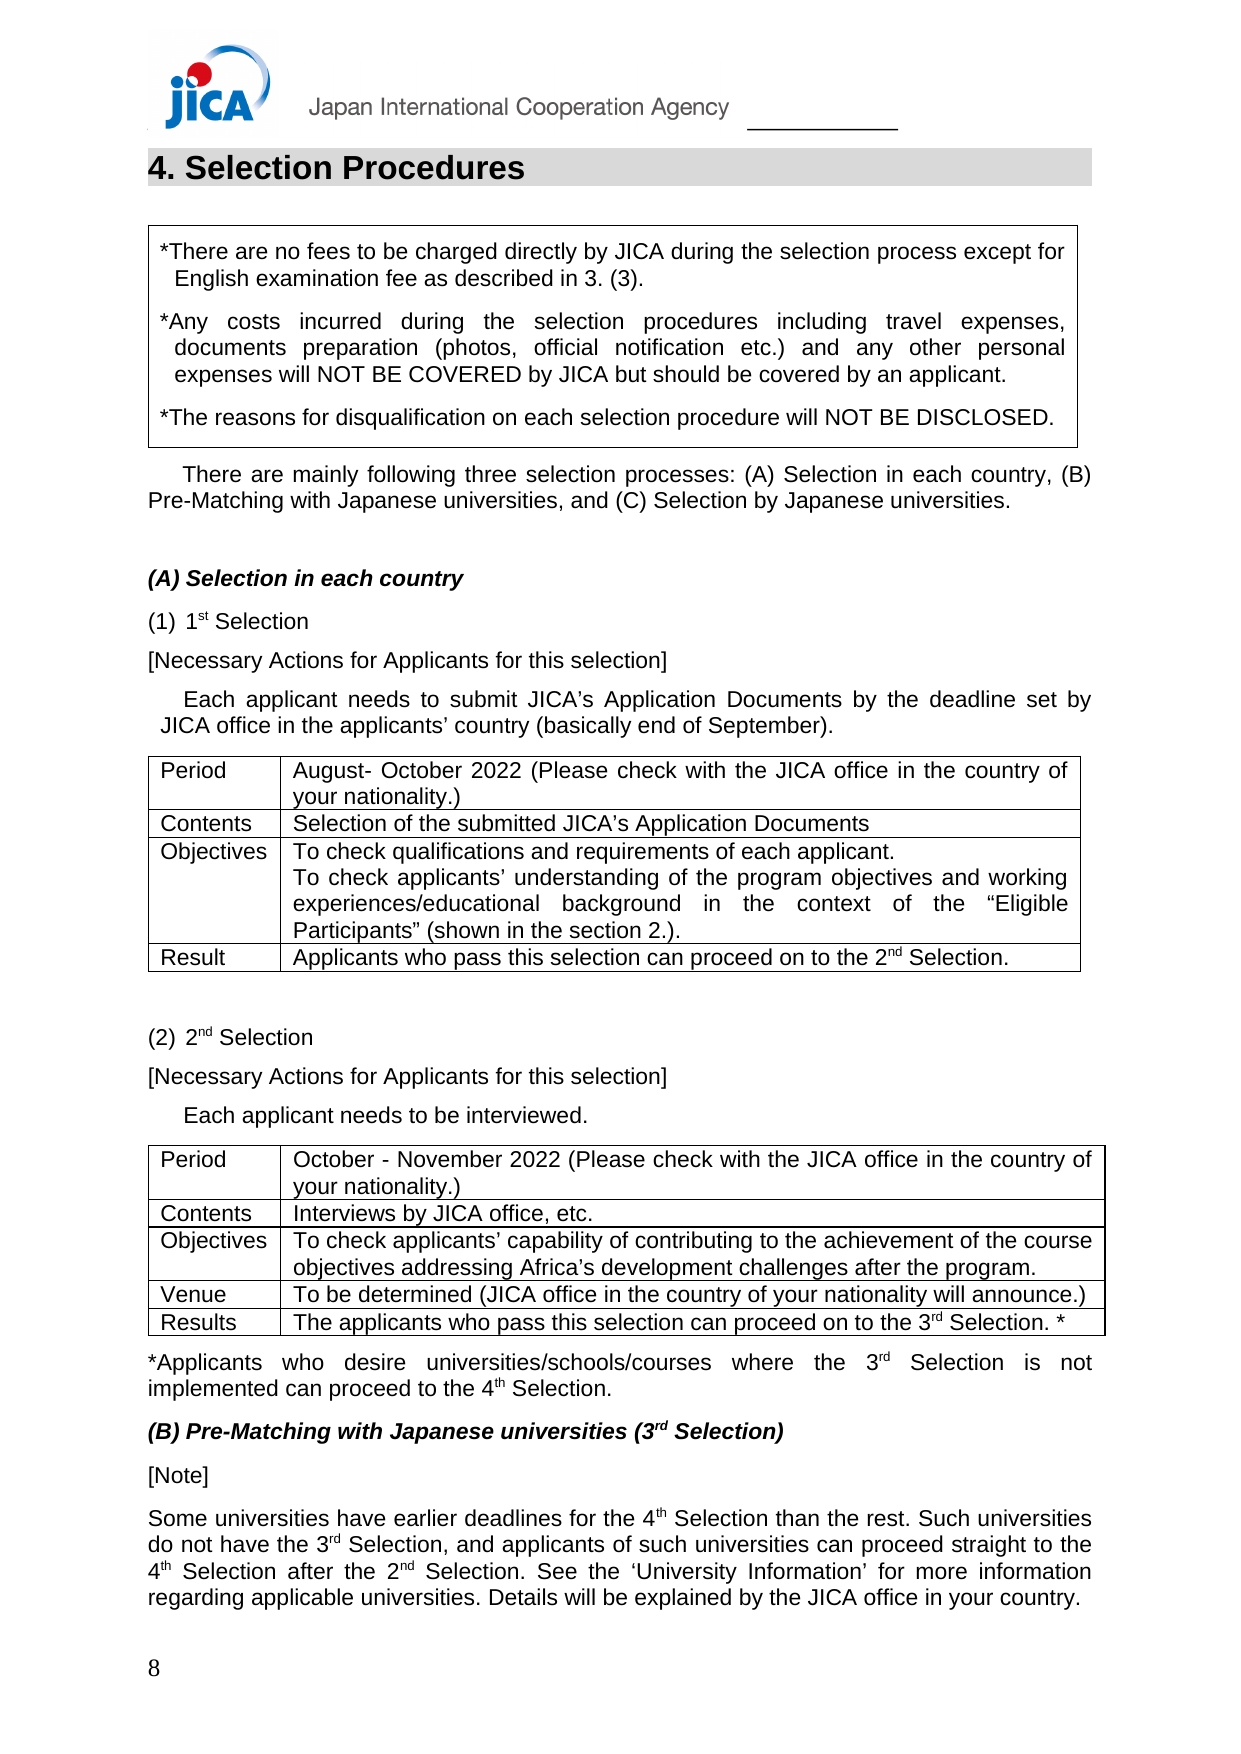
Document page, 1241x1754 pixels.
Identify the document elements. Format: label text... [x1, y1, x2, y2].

text [Note] [148, 1462, 1092, 1488]
table_header *There are no fees to be charged directly by JICA during the selection process except for English examination fee as described in 3. (3). *Any costs incurred during the selection procedures including travel expenses, documents preparation (photos, official notification etc.) and any other personal expenses will NOT BE COVERED by JICA but should be covered by an applicant. *The reasons for disqualification on each selection procedure will NOT BE DISCLOSED. [149, 226, 1077, 447]
table_header Period [149, 757, 280, 809]
text (A) Selection in each country [148, 565, 1092, 591]
list 2nd Selection [148, 1024, 1092, 1051]
table_cell Objectives [149, 1228, 280, 1280]
table_cell Results [149, 1309, 280, 1335]
table_cell The applicants who pass this selection can proceed on to the 3rd Selection. * [281, 1309, 1104, 1335]
table_header August- October 2022 (Please check with the JICA office in the country of your nationality.) [281, 757, 1080, 809]
table_cell Venue [149, 1281, 280, 1308]
table_cell Contents [149, 810, 280, 837]
table_cell To be determined (JICA office in the country of your nationality will announce.) [281, 1281, 1104, 1308]
text Each applicant needs to submit JICA’s Application Documents by the deadline set by JICA office in the applicants’ country (basically end of September). [160, 686, 1092, 738]
list 1st Selection [148, 608, 1092, 634]
table_header October - November 2022 (Please check with the JICA office in the country of your nationality.) [281, 1146, 1104, 1199]
text *Applicants who desire universities/schools/courses where the 3rd Selection is not implemented can proceed to the 4th Selection. [148, 1348, 1092, 1401]
table_cell Applicants who pass this selection can proceed on to the 2nd Selection. [281, 944, 1080, 971]
table_cell To check applicants’ capability of contributing to the achievement of the course objectives addressing Africa’s development challenges after the program. [281, 1228, 1104, 1280]
table_cell Contents [149, 1200, 280, 1226]
table_cell Result [149, 944, 280, 971]
table_cell Objectives [149, 838, 280, 943]
text [Necessary Actions for Applicants for this selection] [148, 1063, 1092, 1089]
text (B) Pre-Matching with Japanese universities (3rd Selection) [148, 1418, 1092, 1444]
picture [147, 29, 748, 138]
table_cell Selection of the submitted JICA’s Application Documents [281, 810, 1080, 837]
text [Necessary Actions for Applicants for this selection] [148, 647, 1092, 673]
text 4. Selection Procedures [148, 148, 1092, 186]
table_cell Interviews by JICA office, etc. [281, 1200, 1104, 1226]
text Each applicant needs to be interviewed. [160, 1102, 1092, 1128]
table_cell To check qualifications and requirements of each applicant. To check applicants’ understanding of the program objectives and working experiences/educational background in the context of the “Eligible Participants” (shown in the section 2.). [281, 838, 1080, 943]
table_header Period [149, 1146, 280, 1199]
text There are mainly following three selection processes: (A) Selection in each country, (B) Pre-Matching with Japanese universities, and (C) Selection by Japanese universities. [148, 461, 1092, 513]
text Some universities have earlier deadlines for the 4th Selection than the rest. Such universities do not have the 3rd Selection, and applicants of such universities can proceed straight to the 4th Selection after the 2nd Selection. See the ‘University Information’ for more information regarding applicable universities. Details will be explained by the JICA office in your country. [148, 1505, 1092, 1610]
